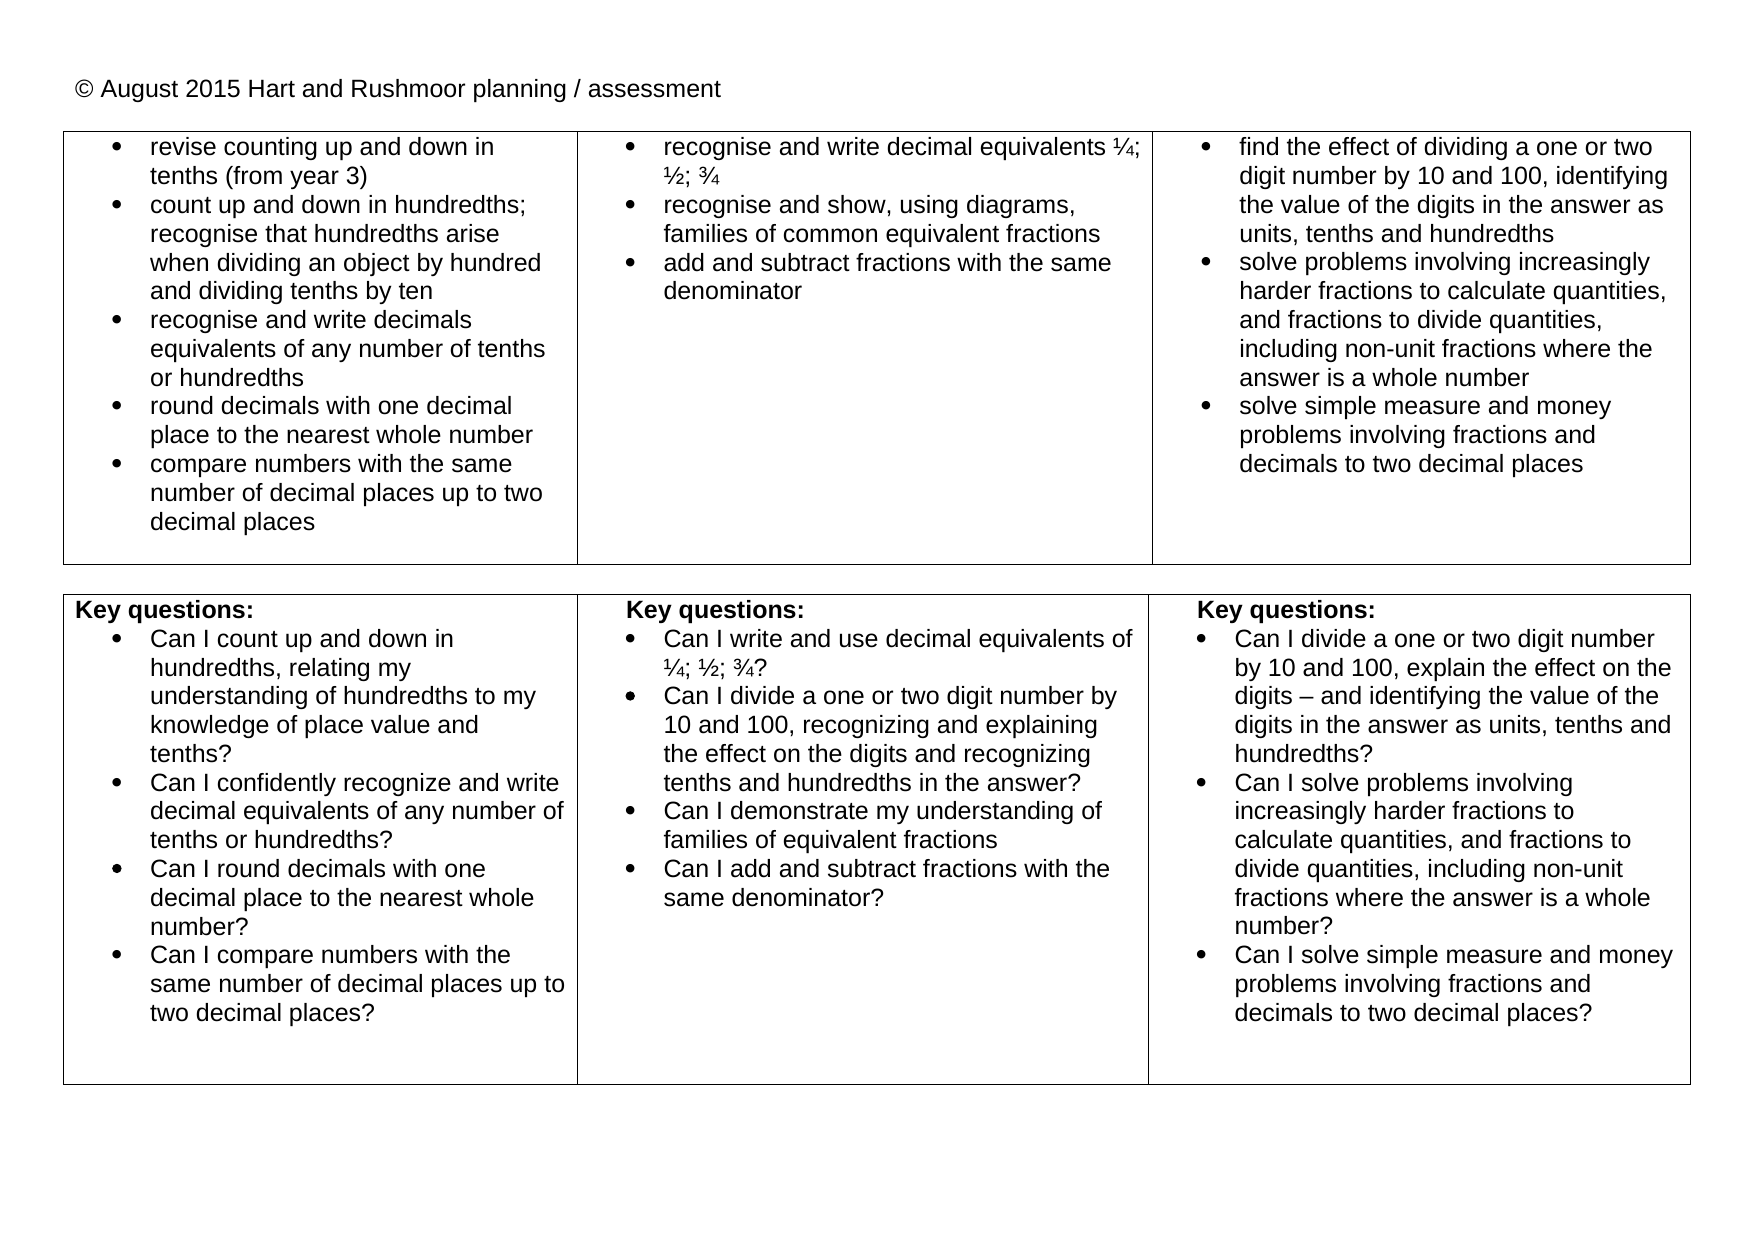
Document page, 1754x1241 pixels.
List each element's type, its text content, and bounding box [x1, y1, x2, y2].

table_cell find the effect of dividing a one or two digit number by 10 and 100, identifying the value of the digits in the answer as units, tenths and hundredths solve problems involving increasingly harder fractions to calculate quantities, and fractions to divide quantities, including non-unit fractions where the answer is a whole number solve simple measure and money problems involving fractions and decimals to two decimal places [1153, 132, 1690, 564]
table_header Key questions: Can I divide a one or two digit number by 10 and 100, explain the effect on the digits – and identifying the value of the digits in the answer as units, tenths and hundredths? Can I solve problems involving increasingly harder fractions to calculate quantities, and fractions to divide quantities, including non-unit fractions where the answer is a whole number? Can I solve simple measure and money problems involving fractions and decimals to two decimal places? [1149, 595, 1690, 1084]
table_cell revise counting up and down in tenths (from year 3) count up and down in hundredths; recognise that hundredths arise when dividing an object by hundred and dividing tenths by ten recognise and write decimals equivalents of any number of tenths or hundredths round decimals with one decimal place to the nearest whole number compare numbers with the same number of decimal places up to two decimal places [64, 132, 577, 564]
table_header Key questions: Can I write and use decimal equivalents of ¼; ½; ¾? Can I divide a one or two digit number by 10 and 100, recognizing and explaining the effect on the digits and recognizing tenths and hundredths in the answer? Can I demonstrate my understanding of families of equivalent fractions Can I add and subtract fractions with the same denominator? [578, 595, 1148, 1084]
table_cell recognise and write decimal equivalents ¼; ½; ¾ recognise and show, using diagrams, families of common equivalent fractions add and subtract fractions with the same denominator [578, 132, 1152, 564]
table_header Key questions: Can I count up and down in hundredths, relating my understanding of hundredths to my knowledge of place value and tenths? Can I confidently recognize and write decimal equivalents of any number of tenths or hundredths? Can I round decimals with one decimal place to the nearest whole number? Can I compare numbers with the same number of decimal places up to two decimal places? [64, 595, 577, 1084]
